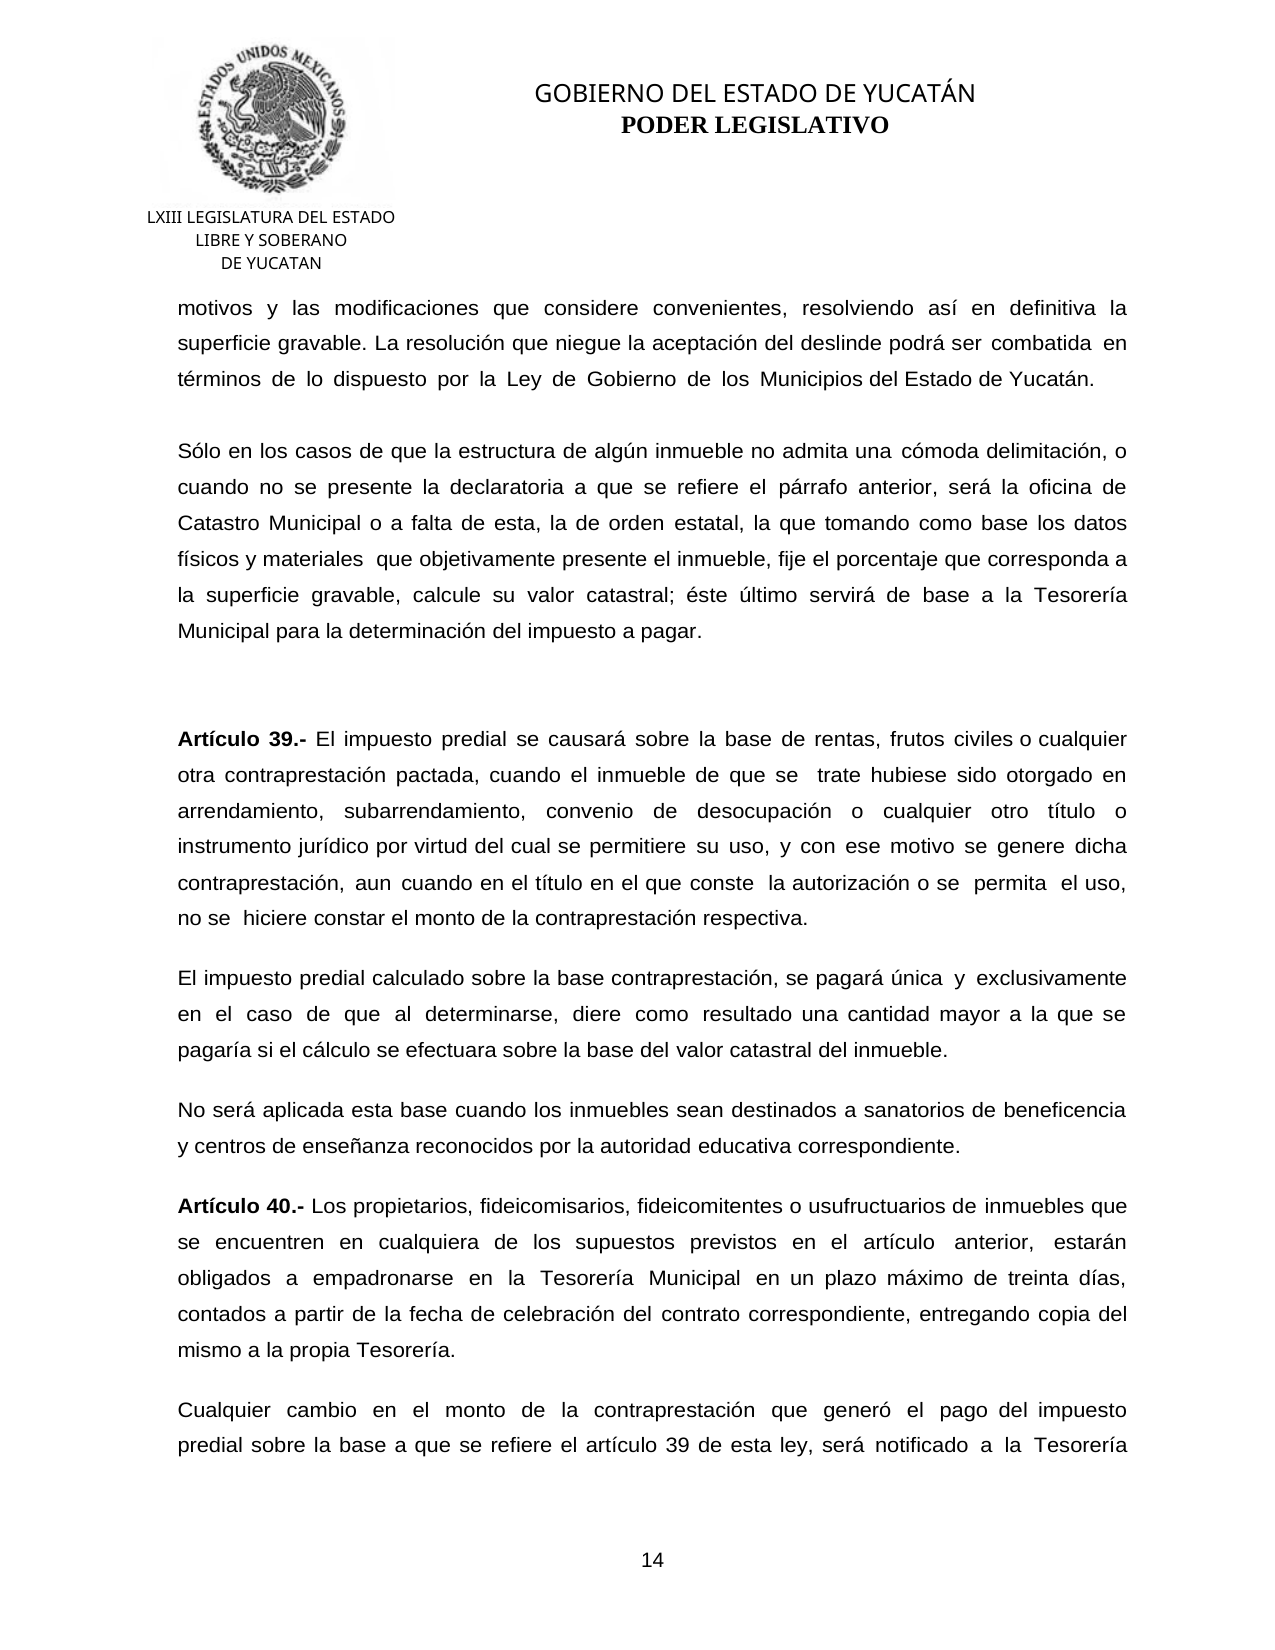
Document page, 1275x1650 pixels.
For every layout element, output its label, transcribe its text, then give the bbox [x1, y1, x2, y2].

text El impuesto predial calculado sobre la base contraprestación, se pagará única y exclusivamente en el caso de que al determinarse, diere como resultado una cantidad mayor a la que se pagaría si el cálculo se efectuara sobre la base del valor catastral del inmueble. [177, 966, 1127, 1062]
text Sólo en los casos de que la estructura de algún inmueble no admita una cómoda delimitación, o cuando no se presente la declaratoria a que se refiere el párrafo anterior, será la oficina de Catastro Municipal o a falta de esta, la de orden estatal, la que tomando como base los datos físicos y materiales que objetivamente presente el inmueble, fije el porcentaje que corresponda a la superficie gravable, calcule su valor catastral; éste último servirá de base a la Tesorería Municipal para la determinación del impuesto a pagar. [177, 439, 1127, 643]
picture [151, 37, 396, 208]
text No será aplicada esta base cuando los inmuebles sean destinados a sanatorios de beneficencia y centros de enseñanza reconocidos por la autoridad educativa correspondiente. [177, 1098, 1127, 1158]
text Artículo 39.- El impuesto predial se causará sobre la base de rentas, frutos civiles o cualquier otra contraprestación pactada, cuando el inmueble de que se trate hubiese sido otorgado en arrendamiento, subarrendamiento, convenio de desocupación o cualquier otro título o instrumento jurídico por virtud del cual se permitiere su uso, y con ese motivo se genere dicha contraprestación, aun cuando en el título en el que conste la autorización o se permita el uso, no se hiciere constar el monto de la contraprestación respectiva. [177, 727, 1127, 930]
text Artículo 40.- Los propietarios, fideicomisarios, fideicomitentes o usufructuarios de inmuebles que se encuentren en cualquiera de los supuestos previstos en el artículo anterior, estarán obligados a empadronarse en la Tesorería Municipal en un plazo máximo de treinta días, contados a partir de la fecha de celebración del contrato correspondiente, entregando copia del mismo a la propia Tesorería. [177, 1194, 1127, 1361]
